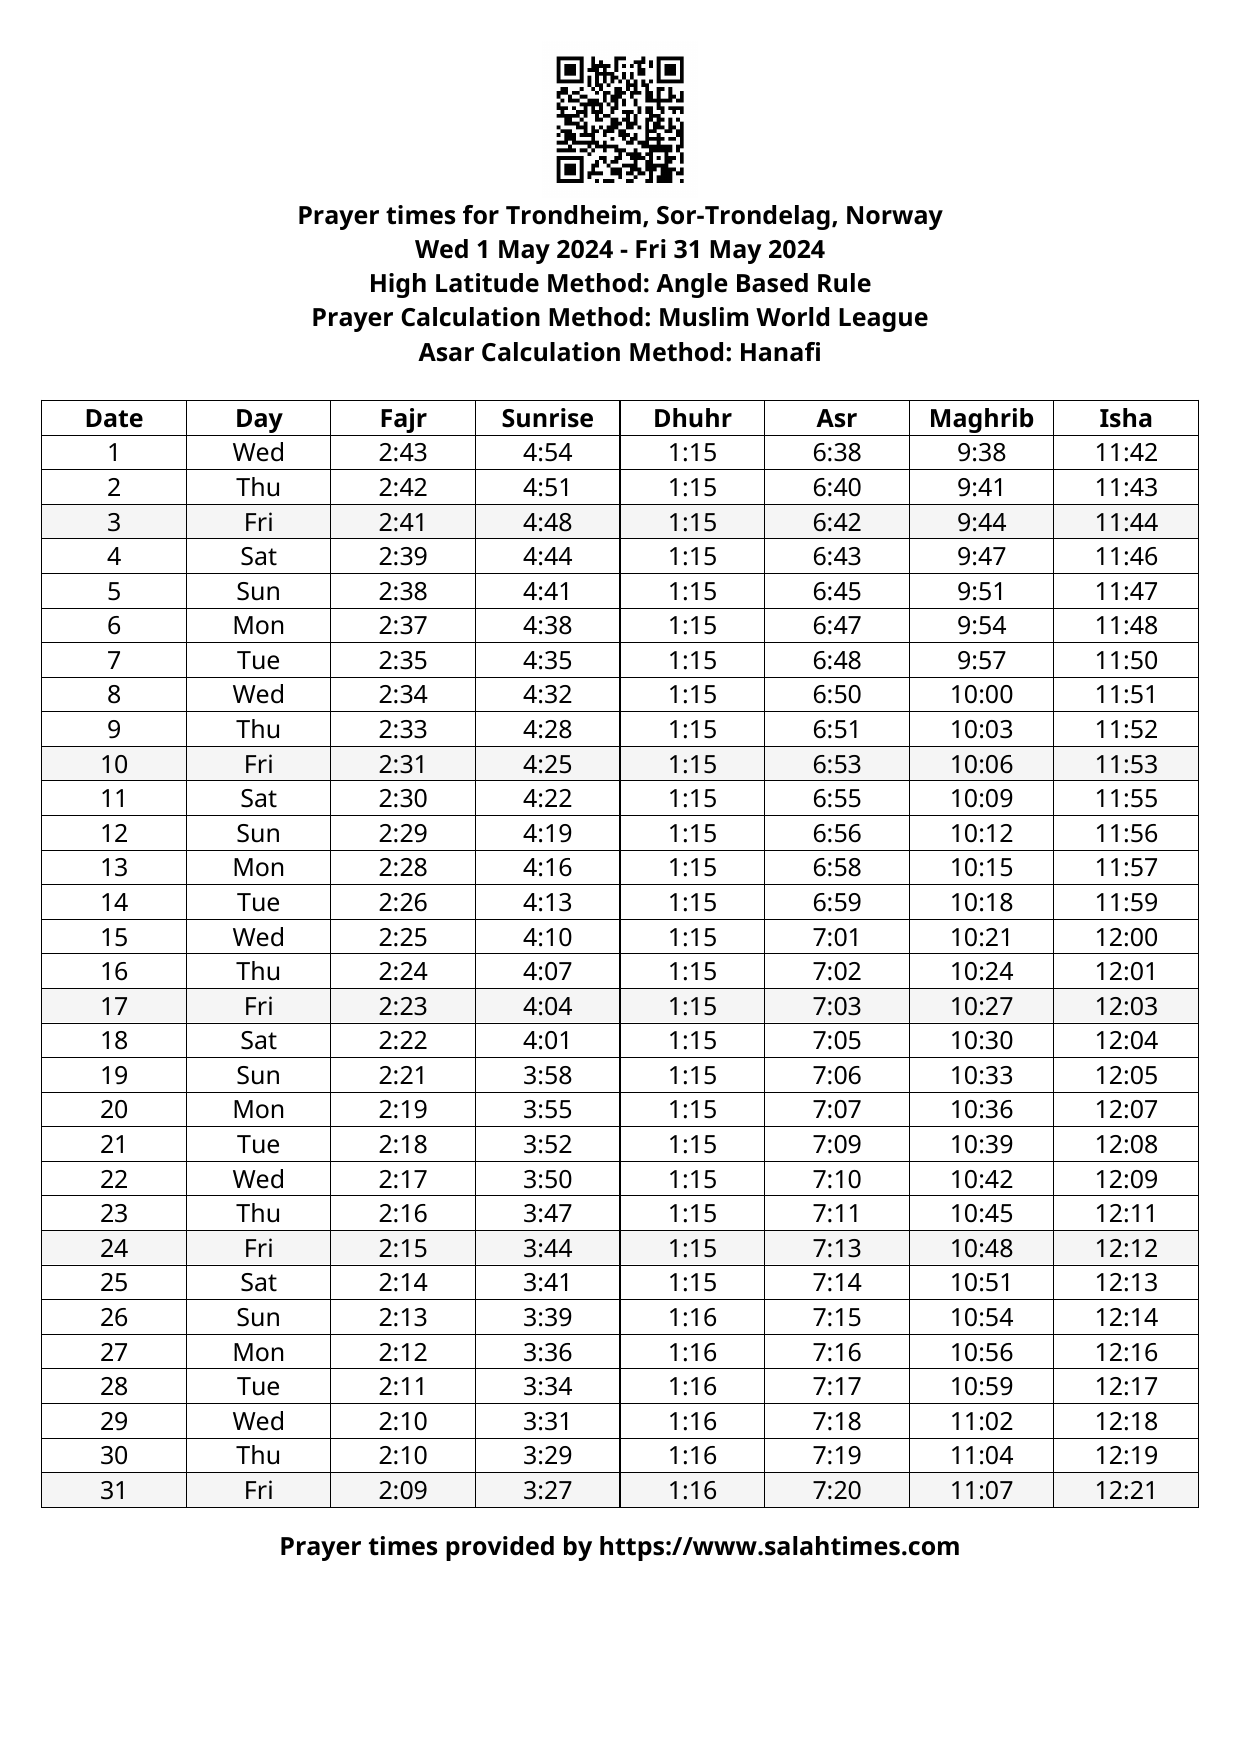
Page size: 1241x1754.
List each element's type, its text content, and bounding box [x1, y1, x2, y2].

table_cell 1:15 [621, 574, 764, 607]
table_cell 5 [42, 574, 186, 607]
table_cell 9:47 [910, 539, 1053, 573]
table_cell 6:56 [765, 816, 909, 849]
table_cell 7:20 [765, 1473, 909, 1507]
text Asar Calculation Method: Hanafi [42, 334, 1198, 368]
table_cell 21 [42, 1127, 186, 1161]
table_cell 6:47 [765, 609, 909, 642]
table_cell 3:41 [476, 1266, 619, 1299]
table_cell 4:04 [476, 989, 619, 1022]
table_cell 2:29 [331, 816, 475, 849]
table_cell 11:43 [1054, 470, 1198, 504]
table_cell 1:15 [621, 643, 764, 677]
table_cell 11:53 [1054, 747, 1198, 780]
table_cell 3:44 [476, 1231, 619, 1264]
table_cell Thu [187, 954, 330, 988]
table_cell 2:37 [331, 609, 475, 642]
table_cell 11:04 [910, 1439, 1053, 1472]
table_cell 1:15 [621, 1266, 764, 1299]
table_cell 11:52 [1054, 712, 1198, 746]
table_cell 6:59 [765, 885, 909, 919]
table_cell 7:15 [765, 1300, 909, 1334]
table_cell 6:58 [765, 851, 909, 884]
table_cell 14 [42, 885, 186, 919]
table_cell 2:09 [331, 1473, 475, 1507]
table_cell 9:38 [910, 436, 1053, 469]
table_cell 2:10 [331, 1404, 475, 1437]
table_cell 1:16 [621, 1404, 764, 1437]
table_cell 12:16 [1054, 1335, 1198, 1368]
table_cell 1:15 [621, 920, 764, 953]
table_cell 1:16 [621, 1473, 764, 1507]
table_cell Sun [187, 1300, 330, 1334]
table_cell 7:07 [765, 1093, 909, 1126]
table_cell 3:34 [476, 1369, 619, 1403]
table_cell Thu [187, 1439, 330, 1472]
table_cell 2:13 [331, 1300, 475, 1334]
table_cell 1:15 [621, 885, 764, 919]
table_cell 4:32 [476, 678, 619, 711]
table_cell 7:14 [765, 1266, 909, 1299]
table_cell 27 [42, 1335, 186, 1368]
table_cell 16 [42, 954, 186, 988]
table_cell 12:12 [1054, 1231, 1198, 1264]
table_cell 3:50 [476, 1162, 619, 1195]
table_cell 2:33 [331, 712, 475, 746]
table_cell 3:31 [476, 1404, 619, 1437]
table_header Day [187, 401, 330, 434]
table_cell 10:59 [910, 1369, 1053, 1403]
table_cell 1:16 [621, 1335, 764, 1368]
table_cell 2:21 [331, 1058, 475, 1092]
table_header Fajr [331, 401, 475, 434]
table_cell Wed [187, 678, 330, 711]
table_cell 2:18 [331, 1127, 475, 1161]
table_cell 11:59 [1054, 885, 1198, 919]
table_cell Fri [187, 1473, 330, 1507]
table_cell 12:01 [1054, 954, 1198, 988]
table_cell 10:51 [910, 1266, 1053, 1299]
table_cell Sun [187, 816, 330, 849]
table_cell 10:00 [910, 678, 1053, 711]
table_cell 10:30 [910, 1024, 1053, 1057]
table_cell 10:48 [910, 1231, 1053, 1264]
table_cell 10:39 [910, 1127, 1053, 1161]
picture [542, 41, 699, 198]
table_cell 1:15 [621, 747, 764, 780]
table_cell 11:47 [1054, 574, 1198, 607]
table_cell 10:56 [910, 1335, 1053, 1368]
table_cell 28 [42, 1369, 186, 1403]
table_cell 11:56 [1054, 816, 1198, 849]
table_cell 4 [42, 539, 186, 573]
table_cell 10:18 [910, 885, 1053, 919]
table_cell 4:48 [476, 505, 619, 538]
table_cell Sat [187, 539, 330, 573]
table_cell 25 [42, 1266, 186, 1299]
table_cell 2:28 [331, 851, 475, 884]
table_cell 1:15 [621, 781, 764, 815]
table_cell 4:01 [476, 1024, 619, 1057]
table_cell 26 [42, 1300, 186, 1334]
table_cell 2:23 [331, 989, 475, 1022]
table_cell 10:06 [910, 747, 1053, 780]
table_cell 2:11 [331, 1369, 475, 1403]
table_cell Wed [187, 436, 330, 469]
table_cell 11 [42, 781, 186, 815]
table_cell 1:15 [621, 851, 764, 884]
table_cell 1:15 [621, 1093, 764, 1126]
table_cell 12:18 [1054, 1404, 1198, 1437]
table_cell 6:42 [765, 505, 909, 538]
table_cell 9:54 [910, 609, 1053, 642]
table_cell Tue [187, 1369, 330, 1403]
table_cell Mon [187, 851, 330, 884]
table_cell 4:44 [476, 539, 619, 573]
table_cell 22 [42, 1162, 186, 1195]
table_cell 20 [42, 1093, 186, 1126]
table_cell 4:25 [476, 747, 619, 780]
table_cell 4:10 [476, 920, 619, 953]
table_cell Tue [187, 885, 330, 919]
table_cell 2:25 [331, 920, 475, 953]
table_cell 1:15 [621, 1024, 764, 1057]
table_cell 9:41 [910, 470, 1053, 504]
table_cell 11:55 [1054, 781, 1198, 815]
table_cell 11:02 [910, 1404, 1053, 1437]
table_cell 10:54 [910, 1300, 1053, 1334]
table_cell 7:01 [765, 920, 909, 953]
table_cell 9:57 [910, 643, 1053, 677]
table_cell 6:43 [765, 539, 909, 573]
table_cell 1:15 [621, 712, 764, 746]
table_cell 18 [42, 1024, 186, 1057]
table_cell 2:39 [331, 539, 475, 573]
table_cell 13 [42, 851, 186, 884]
table_cell 2:43 [331, 436, 475, 469]
table_cell 4:38 [476, 609, 619, 642]
table_cell 6:55 [765, 781, 909, 815]
table_cell Sat [187, 1024, 330, 1057]
table_cell 4:35 [476, 643, 619, 677]
table_cell 4:07 [476, 954, 619, 988]
table_cell 19 [42, 1058, 186, 1092]
table_cell 7:03 [765, 989, 909, 1022]
table_cell 7 [42, 643, 186, 677]
table_cell 2 [42, 470, 186, 504]
table_cell Thu [187, 1196, 330, 1230]
table_cell 11:46 [1054, 539, 1198, 573]
table_cell 1:15 [621, 989, 764, 1022]
table_cell Mon [187, 1335, 330, 1368]
table_cell 10:21 [910, 920, 1053, 953]
table_cell 2:30 [331, 781, 475, 815]
table_cell 4:16 [476, 851, 619, 884]
table_cell 11:44 [1054, 505, 1198, 538]
table_header Asr [765, 401, 909, 434]
table_cell 10:15 [910, 851, 1053, 884]
table_cell 2:14 [331, 1266, 475, 1299]
table_cell 7:16 [765, 1335, 909, 1368]
table_cell 31 [42, 1473, 186, 1507]
table_cell 1:15 [621, 678, 764, 711]
table_cell Thu [187, 470, 330, 504]
table_cell 3:55 [476, 1093, 619, 1126]
table_cell Tue [187, 1127, 330, 1161]
table_cell Mon [187, 1093, 330, 1126]
table_cell Sat [187, 781, 330, 815]
table_cell 3:58 [476, 1058, 619, 1092]
table_cell 1:15 [621, 1196, 764, 1230]
table_cell 24 [42, 1231, 186, 1264]
table_cell 11:07 [910, 1473, 1053, 1507]
table_cell 2:22 [331, 1024, 475, 1057]
table_cell Fri [187, 747, 330, 780]
table_cell 2:38 [331, 574, 475, 607]
table_cell 12:21 [1054, 1473, 1198, 1507]
table_cell 3:52 [476, 1127, 619, 1161]
table_cell 10:42 [910, 1162, 1053, 1195]
table_cell Fri [187, 505, 330, 538]
table_cell 10:33 [910, 1058, 1053, 1092]
table_cell Sun [187, 1058, 330, 1092]
table_cell 11:42 [1054, 436, 1198, 469]
table_cell 3:36 [476, 1335, 619, 1368]
table_cell 12:13 [1054, 1266, 1198, 1299]
table_cell 4:51 [476, 470, 619, 504]
table_cell 4:28 [476, 712, 619, 746]
table_cell 1:16 [621, 1300, 764, 1334]
table_cell 12:17 [1054, 1369, 1198, 1403]
table_cell 2:19 [331, 1093, 475, 1126]
table_cell 2:42 [331, 470, 475, 504]
table_cell 12:07 [1054, 1093, 1198, 1126]
table_cell 4:13 [476, 885, 619, 919]
table_cell 1:16 [621, 1369, 764, 1403]
table_cell 4:41 [476, 574, 619, 607]
table_cell 2:35 [331, 643, 475, 677]
table_cell 6:51 [765, 712, 909, 746]
table_cell 1:16 [621, 1439, 764, 1472]
table_cell 7:10 [765, 1162, 909, 1195]
table_cell 1:15 [621, 1231, 764, 1264]
table_cell 10:09 [910, 781, 1053, 815]
table_cell 3:39 [476, 1300, 619, 1334]
table_cell 2:41 [331, 505, 475, 538]
table_cell 10:27 [910, 989, 1053, 1022]
table_cell 10 [42, 747, 186, 780]
table_cell 11:48 [1054, 609, 1198, 642]
table_cell 9 [42, 712, 186, 746]
table_header Maghrib [910, 401, 1053, 434]
table_cell Wed [187, 1162, 330, 1195]
table_cell 4:19 [476, 816, 619, 849]
table_cell 2:34 [331, 678, 475, 711]
table_cell 12:03 [1054, 989, 1198, 1022]
table_cell 7:06 [765, 1058, 909, 1092]
table_cell 3 [42, 505, 186, 538]
table_cell 12:00 [1054, 920, 1198, 953]
table_header Isha [1054, 401, 1198, 434]
table_cell 2:16 [331, 1196, 475, 1230]
table_cell Sat [187, 1266, 330, 1299]
table_cell 7:13 [765, 1231, 909, 1264]
table_cell 2:24 [331, 954, 475, 988]
table_cell 7:02 [765, 954, 909, 988]
table_cell 29 [42, 1404, 186, 1437]
table_cell 4:22 [476, 781, 619, 815]
table_cell 10:03 [910, 712, 1053, 746]
table_cell 1 [42, 436, 186, 469]
table_header Sunrise [476, 401, 619, 434]
table_cell 2:26 [331, 885, 475, 919]
table_cell 11:57 [1054, 851, 1198, 884]
table_cell 6:45 [765, 574, 909, 607]
table_cell 1:15 [621, 609, 764, 642]
table_cell 30 [42, 1439, 186, 1472]
text Prayer times provided by https://www.salahtimes.com [42, 1528, 1198, 1563]
table_cell 12:08 [1054, 1127, 1198, 1161]
table_cell 2:17 [331, 1162, 475, 1195]
table_cell 9:51 [910, 574, 1053, 607]
table_cell Mon [187, 609, 330, 642]
table_cell 7:05 [765, 1024, 909, 1057]
table_cell 6:48 [765, 643, 909, 677]
table_cell 12 [42, 816, 186, 849]
table_cell 12:19 [1054, 1439, 1198, 1472]
table_cell 7:09 [765, 1127, 909, 1161]
text Wed 1 May 2024 - Fri 31 May 2024 [42, 232, 1198, 266]
table_header Dhuhr [621, 401, 764, 434]
table_cell 8 [42, 678, 186, 711]
table_cell 7:11 [765, 1196, 909, 1230]
table_cell 7:18 [765, 1404, 909, 1437]
table_cell Thu [187, 712, 330, 746]
table_cell Sun [187, 574, 330, 607]
table_cell 23 [42, 1196, 186, 1230]
table_cell 1:15 [621, 1058, 764, 1092]
table_cell 11:50 [1054, 643, 1198, 677]
table_cell 1:15 [621, 539, 764, 573]
table_cell 1:15 [621, 816, 764, 849]
table_cell 12:11 [1054, 1196, 1198, 1230]
table_cell 6:38 [765, 436, 909, 469]
table_cell 2:31 [331, 747, 475, 780]
table_cell 10:24 [910, 954, 1053, 988]
table_cell 12:09 [1054, 1162, 1198, 1195]
table_cell 12:05 [1054, 1058, 1198, 1092]
table_cell 1:15 [621, 505, 764, 538]
table_cell 17 [42, 989, 186, 1022]
table_cell 1:15 [621, 470, 764, 504]
table_cell 7:17 [765, 1369, 909, 1403]
table_cell 2:15 [331, 1231, 475, 1264]
table_cell 1:15 [621, 1162, 764, 1195]
table_cell 2:12 [331, 1335, 475, 1368]
table_cell 15 [42, 920, 186, 953]
text Prayer Calculation Method: Muslim World League [42, 300, 1198, 334]
table_cell Fri [187, 1231, 330, 1264]
table_cell 10:45 [910, 1196, 1053, 1230]
table_cell 9:44 [910, 505, 1053, 538]
table_cell Tue [187, 643, 330, 677]
table_cell 3:47 [476, 1196, 619, 1230]
table_cell Wed [187, 920, 330, 953]
table_cell 2:10 [331, 1439, 475, 1472]
table_header Date [42, 401, 186, 434]
table_cell 10:36 [910, 1093, 1053, 1126]
table_cell 10:12 [910, 816, 1053, 849]
text Prayer times for Trondheim, Sor-Trondelag, Norway [42, 198, 1198, 232]
table_cell 1:15 [621, 436, 764, 469]
table_cell 11:51 [1054, 678, 1198, 711]
table_cell Wed [187, 1404, 330, 1437]
table_cell Fri [187, 989, 330, 1022]
table_cell 4:54 [476, 436, 619, 469]
table_cell 6 [42, 609, 186, 642]
table_cell 3:27 [476, 1473, 619, 1507]
table_cell 6:50 [765, 678, 909, 711]
table_cell 12:04 [1054, 1024, 1198, 1057]
table_cell 1:15 [621, 1127, 764, 1161]
table_cell 3:29 [476, 1439, 619, 1472]
table_cell 6:40 [765, 470, 909, 504]
table_cell 12:14 [1054, 1300, 1198, 1334]
table_cell 1:15 [621, 954, 764, 988]
text High Latitude Method: Angle Based Rule [42, 266, 1198, 300]
table_cell 6:53 [765, 747, 909, 780]
table_cell 7:19 [765, 1439, 909, 1472]
